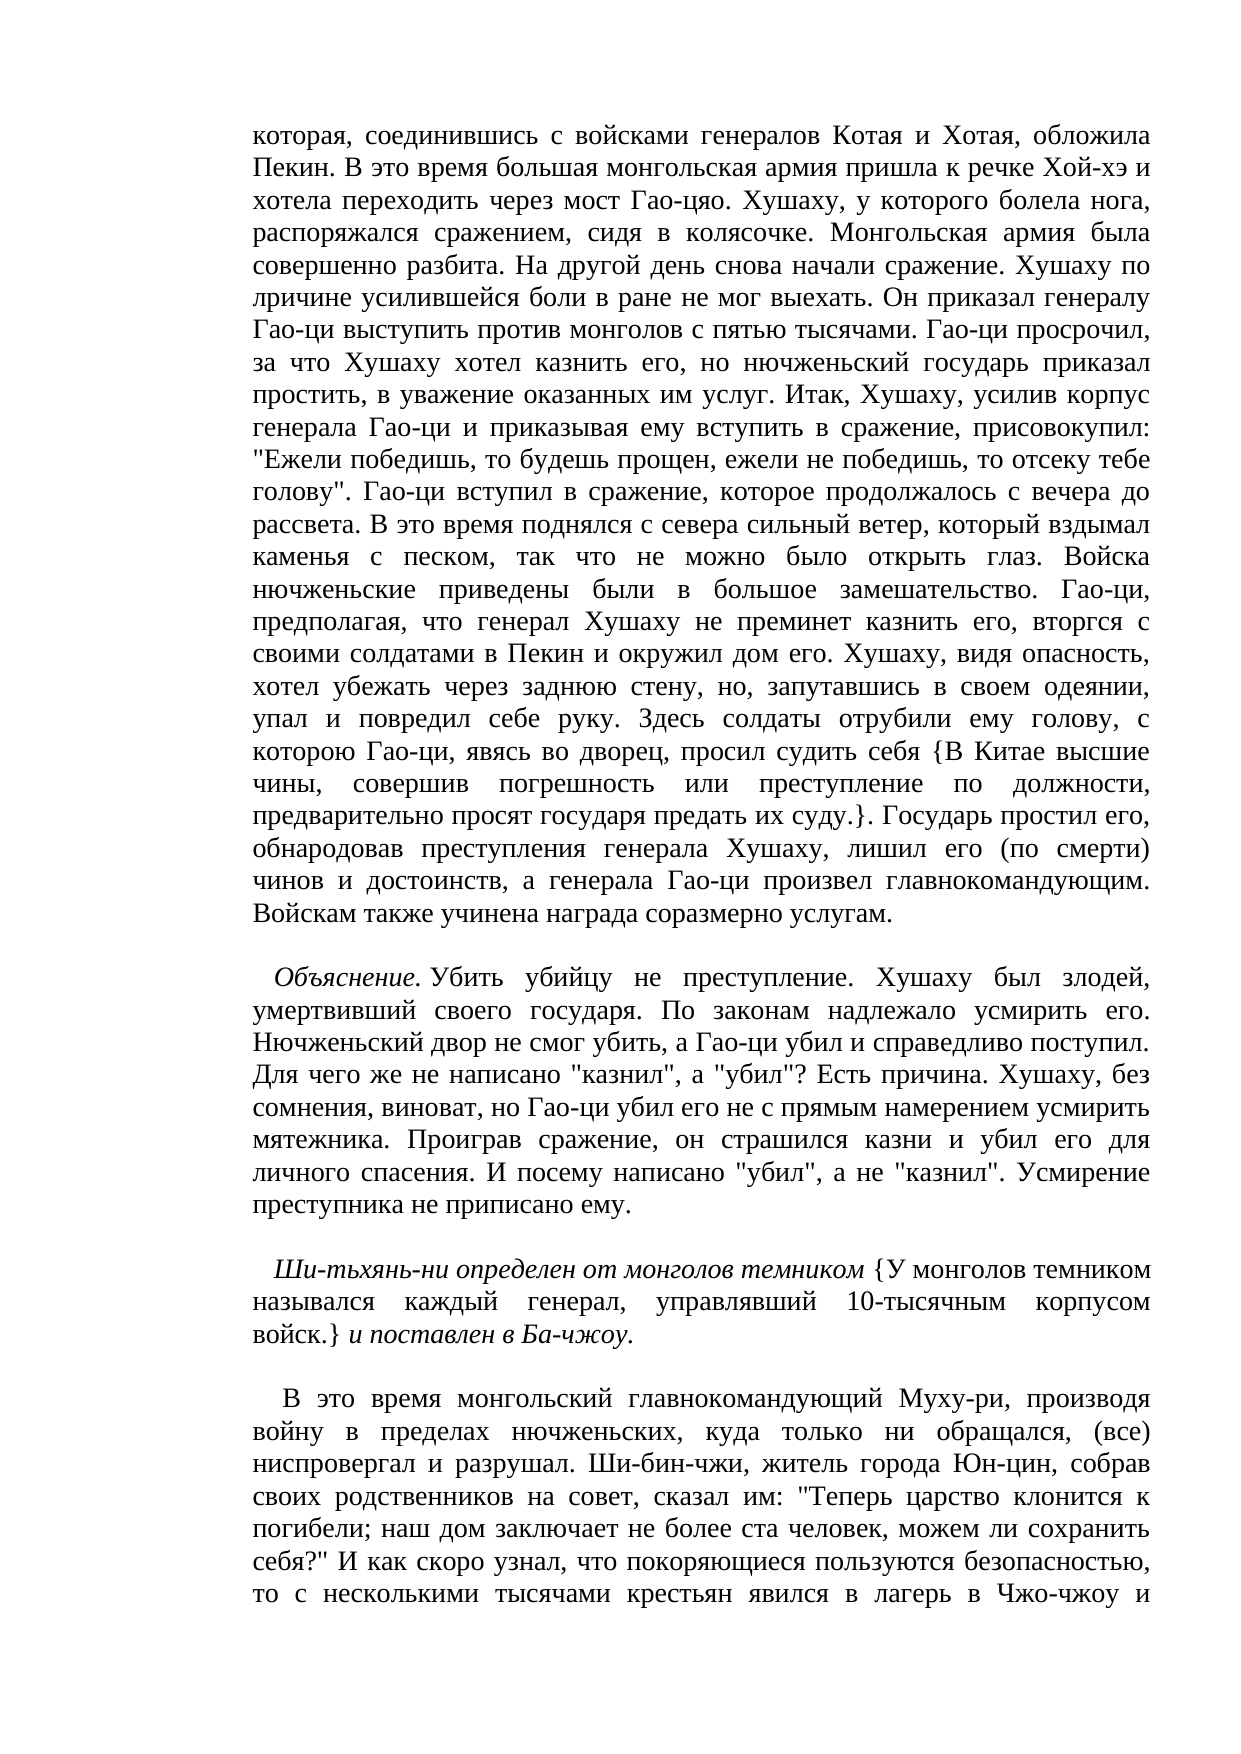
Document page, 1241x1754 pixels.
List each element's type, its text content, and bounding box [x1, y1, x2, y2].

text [252, 1382, 1152, 1608]
text Объяснение. Убить убийцу не преступление. Хушаху был злодей, умертвивший своего государя. По законам надлежало усмирить его. Нючженьский двор не смог убить, а Гао-ци убил и справедливо поступил. Для чего же не написано "казнил", а "убил"? Есть причина. Хушаху, без сомнения, виноват, но Гао-ци убил его не с прямым намерением усмирить мятежника. Проиграв сражение, он страшился казни и убил его для личного спасения. И посему написано "убил", а не "казнил". Усмирение преступника не приписано ему. [252, 960, 1152, 1219]
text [252, 118, 1152, 928]
text Ши-тьхянь-ни определен от монголов темником {У монголов темником назывался каждый генерал, управлявший 10-тысячным корпусом войск.} и поставлен в Ба-чжоу. [252, 1252, 1152, 1349]
